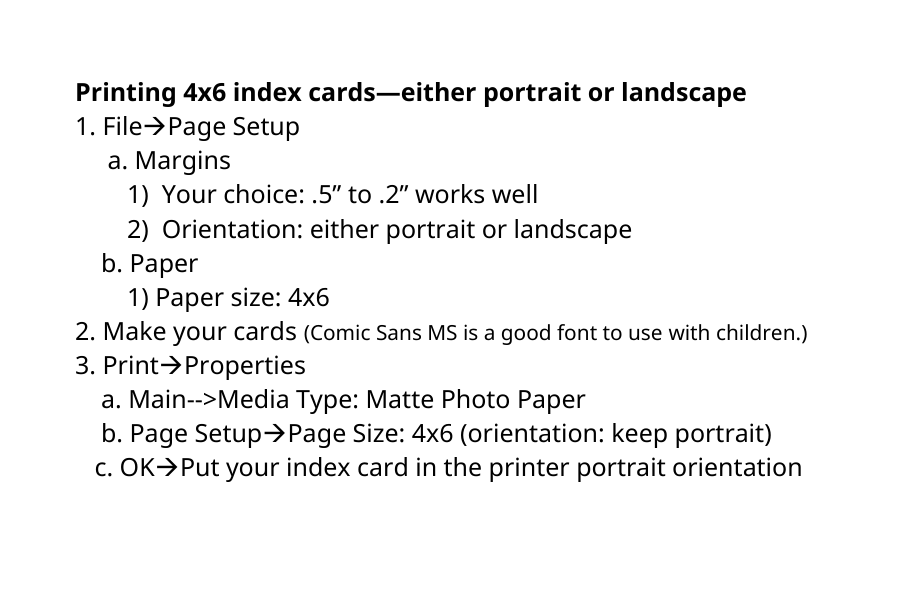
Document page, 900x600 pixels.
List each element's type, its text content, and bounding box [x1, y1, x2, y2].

text 1. FilePage Setup [75, 109, 825, 143]
text 1) Paper size: 4x6 [75, 279, 825, 313]
text a. Margins [75, 143, 825, 177]
text Printing 4x6 index cards—either portrait or landscape [75, 75, 825, 109]
text 2. Make your cards (Comic Sans MS is a good font to use with children.) [75, 313, 825, 347]
text 2) Orientation: either portrait or landscape [75, 211, 825, 245]
text b. Page SetupPage Size: 4x6 (orientation: keep portrait) [75, 416, 825, 450]
text 3. PrintProperties [75, 347, 825, 382]
text c. OKPut your index card in the printer portrait orientation [75, 450, 825, 484]
text b. Paper [75, 245, 825, 279]
text 1) Your choice: .5” to .2” works well [75, 177, 825, 211]
text a. -->Media Type: Matte Photo Paper [75, 382, 825, 416]
